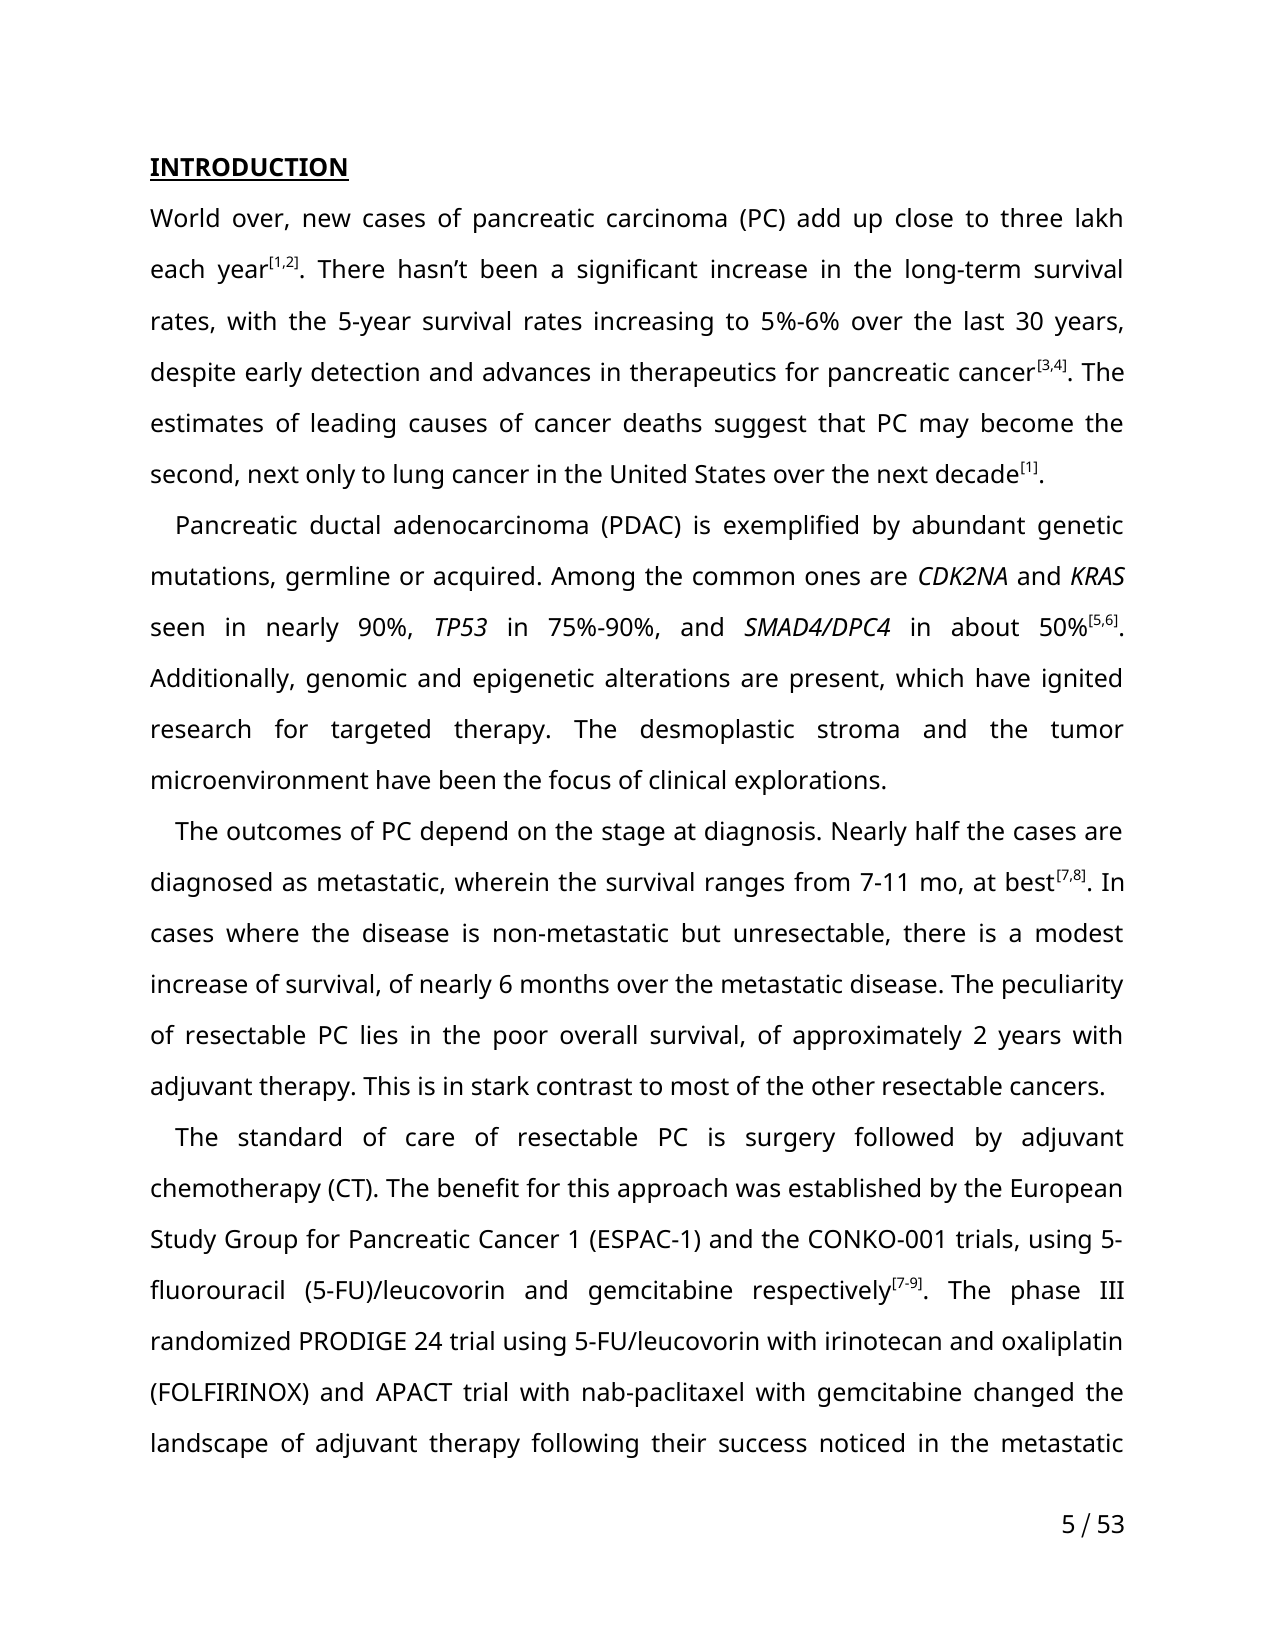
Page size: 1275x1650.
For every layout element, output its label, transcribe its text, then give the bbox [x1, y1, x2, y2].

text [150, 1120, 1125, 1460]
text Pancreatic ductal adenocarcinoma (PDAC) is exemplified by abundant genetic mutations, germline or acquired. Among the common ones are CDK2NA and KRAS seen in nearly 90%, TP53 in 75%-90%, and SMAD4/DPC4 in about 50%[5,6]. Additionally, genomic and epigenetic alterations are present, which have ignited research for targeted therapy. The desmoplastic stroma and the tumor microenvironment have been the focus of clinical explorations. [150, 507, 1125, 797]
text INTRODUCTION [150, 150, 1125, 184]
text World over, new cases of pancreatic carcinoma (PC) add up close to three lakh each year[1,2]. There hasn’t been a significant increase in the long-term survival rates, with the 5-year survival rates increasing to 5%-6% over the last 30 years, despite early detection and advances in therapeutics for pancreatic cancer[3,4]. The estimates of leading causes of cancer deaths suggest that PC may become the second, next only to lung cancer in the United States over the next decade[1]. [150, 201, 1125, 490]
text The outcomes of PC depend on the stage at diagnosis. Nearly half the cases are diagnosed as metastatic, wherein the survival ranges from 7-11 mo, at best[7,8]. In cases where the disease is non-metastatic but unresectable, there is a modest increase of survival, of nearly 6 months over the metastatic disease. The peculiarity of resectable PC lies in the poor overall survival, of approximately 2 years with adjuvant therapy. This is in stark contrast to most of the other resectable cancers. [150, 813, 1125, 1103]
